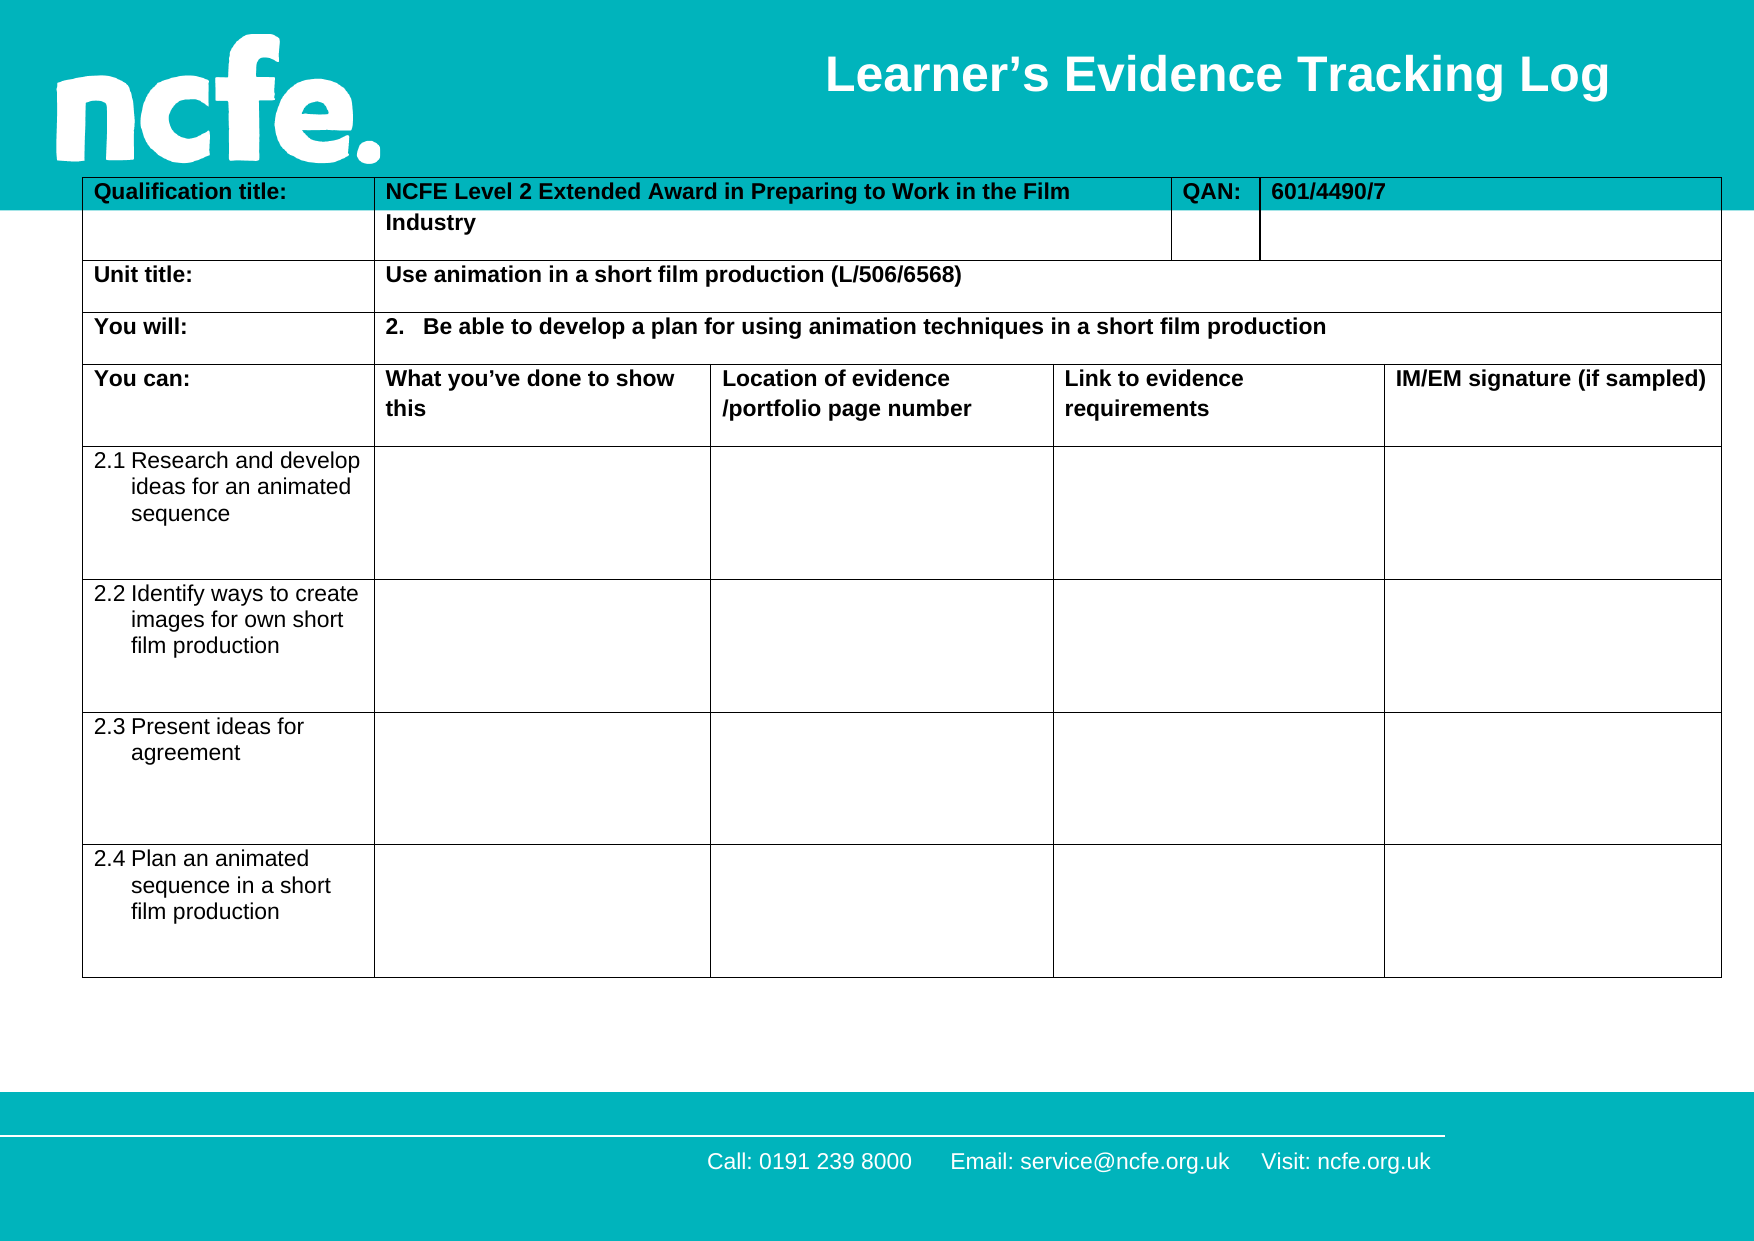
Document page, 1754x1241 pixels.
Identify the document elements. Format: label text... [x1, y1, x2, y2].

table_cell Present ideas for agreement [83, 713, 374, 844]
table_cell Location of evidence /portfolio page number [711, 365, 1053, 446]
table_cell [1385, 845, 1721, 977]
table_cell [1054, 845, 1384, 977]
table_cell Be able to develop a plan for using animation techniques in a short film production [375, 313, 1721, 364]
table_cell IM/EM signature (if sampled) [1385, 365, 1721, 446]
table_cell Unit title: [83, 261, 374, 312]
table_header Qualification title: [83, 178, 374, 259]
table_cell Plan an animated sequence in a short film production [83, 845, 374, 977]
table_cell Research and develop ideas for an animated sequence [83, 447, 374, 579]
table_cell You can: [83, 365, 374, 446]
table_cell [711, 713, 1053, 844]
table_cell [375, 580, 710, 712]
table_cell [1385, 447, 1721, 579]
table_header NCFE Level 2 Extended Award in Preparing to Work in the Film Industry [375, 178, 1171, 259]
table_cell [711, 845, 1053, 977]
table_cell [375, 845, 710, 977]
table_cell You will: [83, 313, 374, 364]
table_cell [1054, 447, 1384, 579]
table_cell Use animation in a short film production (L/506/6568) [375, 261, 1721, 312]
table_header 601/4490/7 [1261, 178, 1721, 259]
picture [56, 34, 381, 164]
table_cell Link to evidence requirements [1054, 365, 1384, 446]
table_cell What you’ve done to show this [375, 365, 710, 446]
table_cell [1054, 580, 1384, 712]
table_cell [1054, 713, 1384, 844]
table_cell [1385, 713, 1721, 844]
table_cell [711, 447, 1053, 579]
table_cell [711, 580, 1053, 712]
table_cell [375, 713, 710, 844]
table_cell [375, 447, 710, 579]
table_cell Identify ways to create images for own short film production [83, 580, 374, 712]
table_cell [1385, 580, 1721, 712]
table_header QAN: [1172, 178, 1259, 259]
